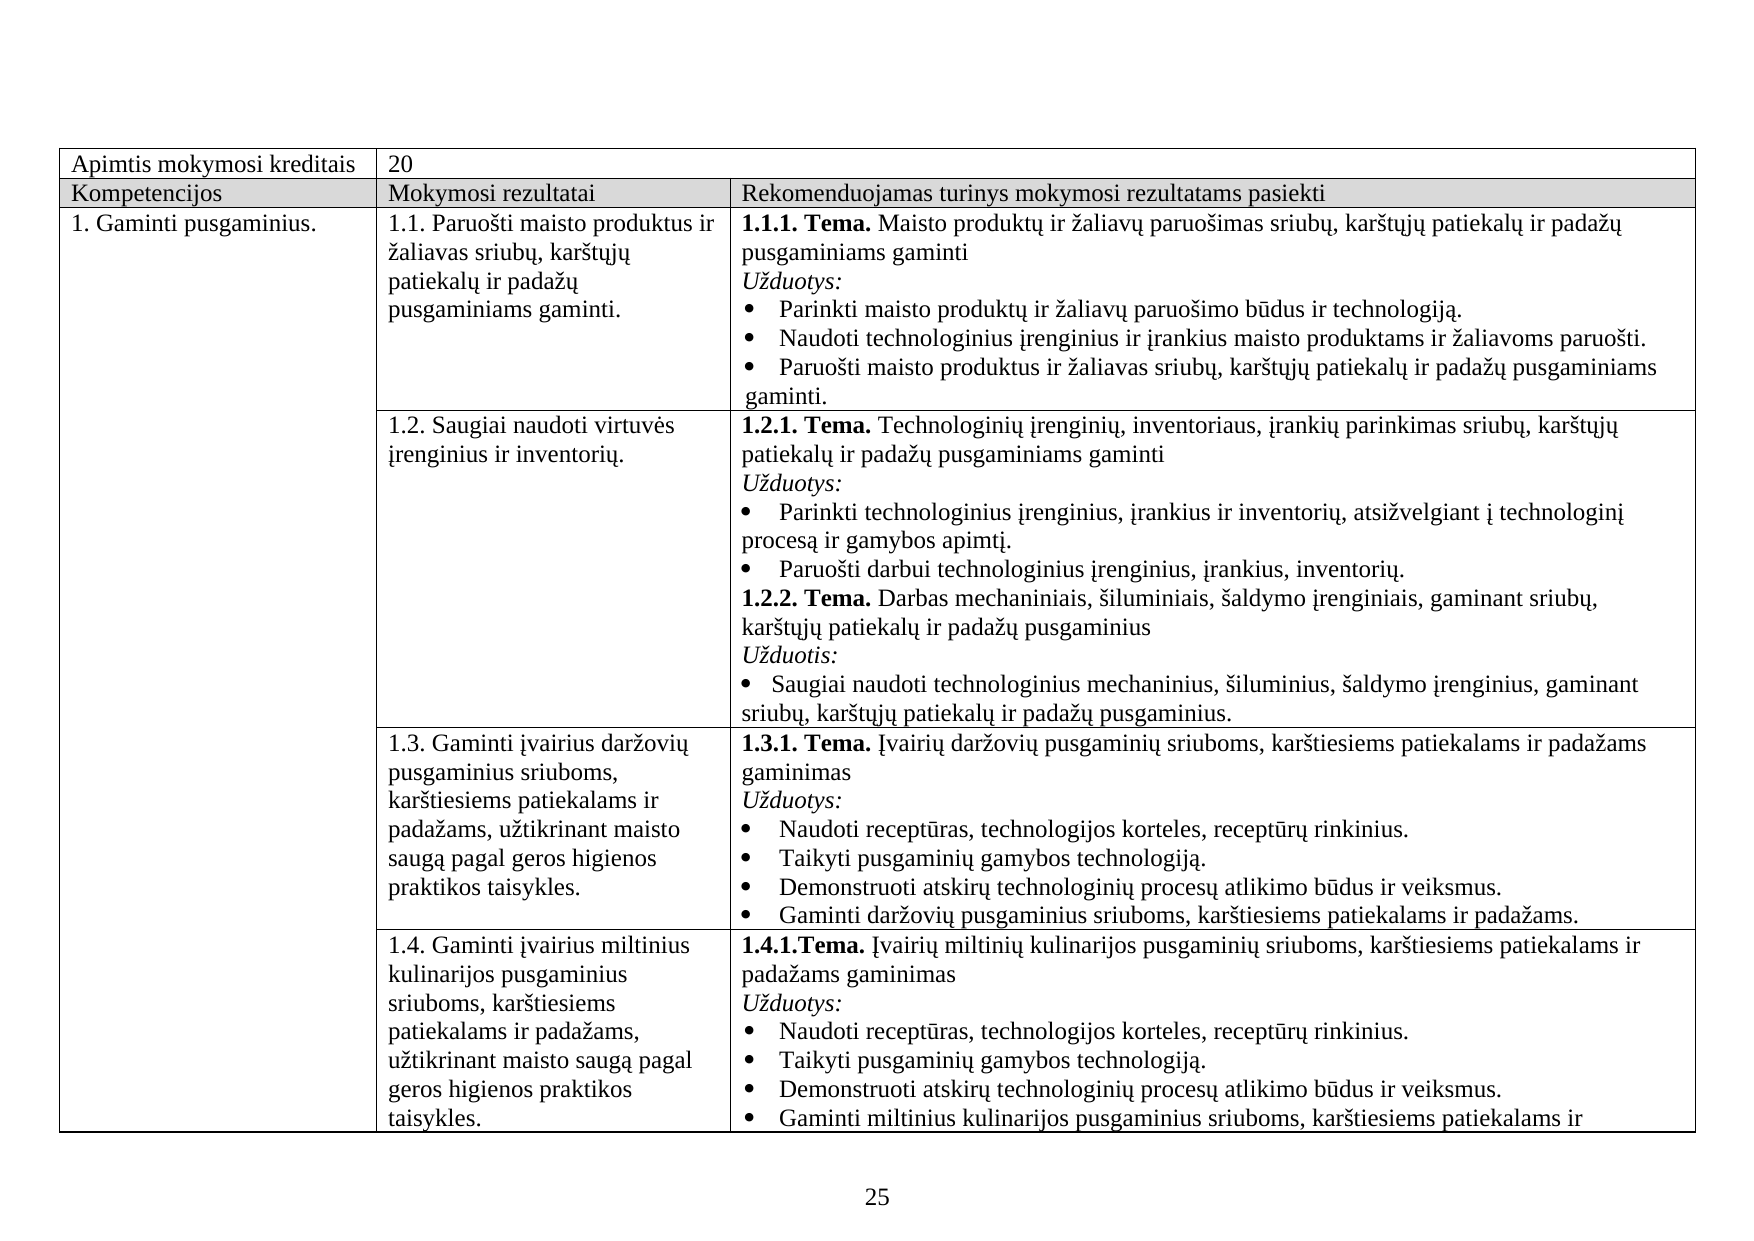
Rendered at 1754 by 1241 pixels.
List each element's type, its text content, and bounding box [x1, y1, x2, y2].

table_cell 1.2. Saugiai naudoti virtuvės įrenginius ir inventorių. [377, 411, 730, 727]
table_cell Rekomenduojamas turinys mokymosi rezultatams pasiekti [731, 179, 1695, 207]
table_cell Apimtis mokymosi kreditais [60, 149, 376, 177]
table_cell 1. Gaminti pusgaminius. [60, 208, 376, 1131]
table_cell 1.3. Gaminti įvairius daržovių pusgaminius sriuboms, karštiesiems patiekalams ir padažams, užtikrinant maisto saugą pagal geros higienos praktikos taisykles. [377, 728, 730, 929]
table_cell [731, 930, 1695, 1131]
table_cell 1.2.1. Tema. Technologinių įrenginių, inventoriaus, įrankių parinkimas sriubų, karštųjų patiekalų ir padažų pusgaminiams gaminti Užduotys: Parinkti technologinius įrenginius, įrankius ir inventorių, atsižvelgiant į technologinį procesą ir gamybos apimtį. Paruošti darbui technologinius įrenginius, įrankius, inventorių. 1.2.2. Tema. Darbas mechaniniais, šiluminiais, šaldymo įrenginiais, gaminant sriubų, karštųjų patiekalų ir padažų pusgaminius Užduotis: Saugiai naudoti technologinius mechaninius, šiluminius, šaldymo įrenginius, gaminant sriubų, karštųjų patiekalų ir padažų pusgaminius. [731, 411, 1695, 727]
table_cell Kompetencijos [60, 179, 376, 207]
table_cell 1.1. Paruošti maisto produktus ir žaliavas sriubų, karštųjų patiekalų ir padažų pusgaminiams gaminti. [377, 208, 730, 409]
table_cell 1.1.1. Tema. Maisto produktų ir žaliavų paruošimas sriubų, karštųjų patiekalų ir padažų pusgaminiams gaminti Užduotys: Parinkti maisto produktų ir žaliavų paruošimo būdus ir technologiją. Naudoti technologinius įrenginius ir įrankius maisto produktams ir žaliavoms paruošti. Paruošti maisto produktus ir žaliavas sriubų, karštųjų patiekalų ir padažų pusgaminiams gaminti. [731, 208, 1695, 409]
table_cell Mokymosi rezultatai [377, 179, 730, 207]
table_cell 1.3.1. Tema. Įvairių daržovių pusgaminių sriuboms, karštiesiems patiekalams ir padažams gaminimas Užduotys: Naudoti receptūras, technologijos korteles, receptūrų rinkinius. Taikyti pusgaminių gamybos technologiją. Demonstruoti atskirų technologinių procesų atlikimo būdus ir veiksmus. Gaminti daržovių pusgaminius sriuboms, karštiesiems patiekalams ir padažams. [731, 728, 1695, 929]
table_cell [377, 930, 730, 1131]
table_cell 20 [377, 149, 1695, 177]
